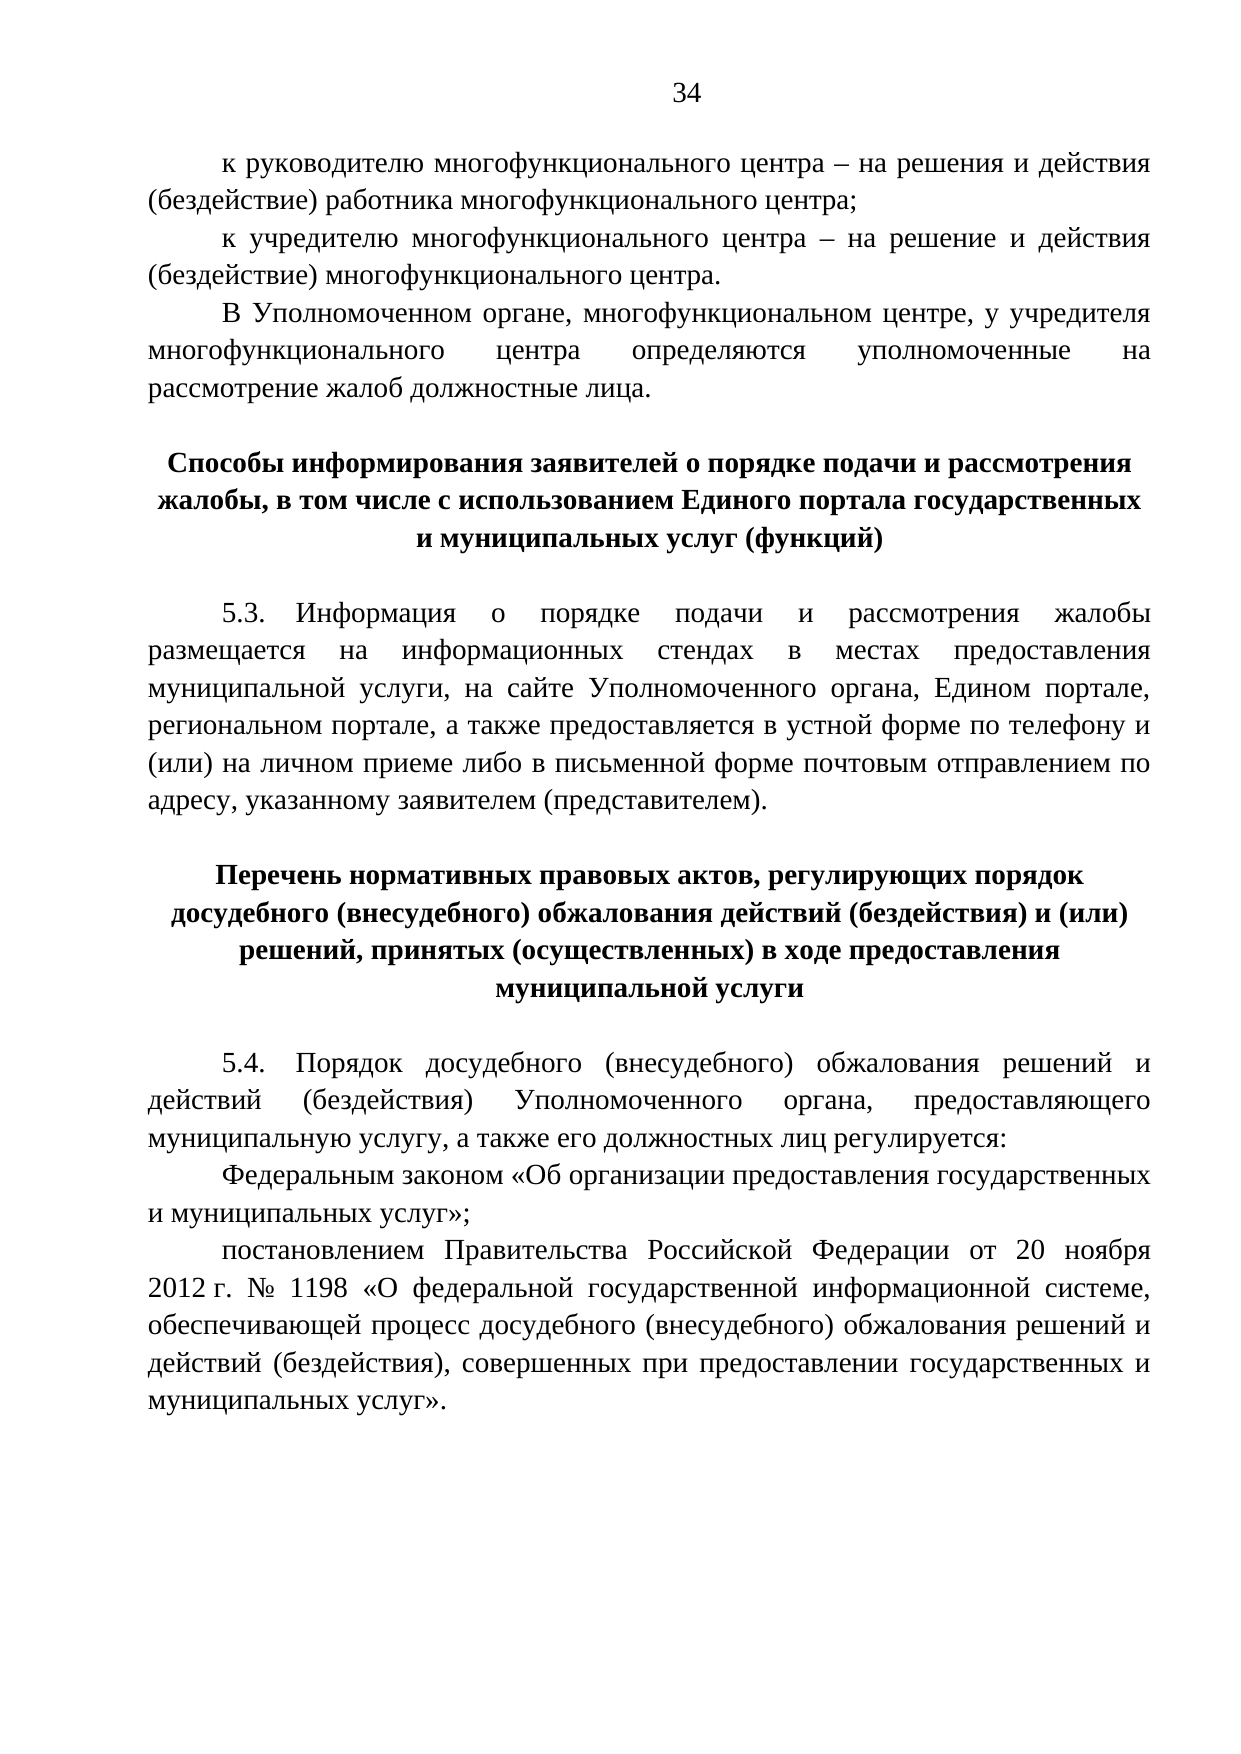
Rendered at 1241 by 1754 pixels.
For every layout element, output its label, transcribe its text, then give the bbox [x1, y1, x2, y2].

text постановлением Правительства Российской Федерации от 20 ноября 2012 г. № 1198 «О федеральной государственной информационной системе, обеспечивающей процесс досудебного (внесудебного) обжалования решений и действий (бездействия), совершенных при предоставлении государственных и муниципальных услуг». [148, 1229, 1152, 1417]
list решений, принятых (осуществленных) в ходе предоставления муниципальной услуги [148, 929, 1152, 1004]
list Способы информирования заявителей о порядке подачи и рассмотрения жалобы, в том числе с использованием Единого портала государственных и муниципальных услуг (функций) [148, 442, 1152, 554]
list Перечень нормативных правовых актов, регулирующих порядок [148, 854, 1152, 892]
text Федеральным законом «Об организации предоставления государственных и муниципальных услуг»; [148, 1154, 1152, 1229]
text к руководителю многофункционального центра – на решения и действия (бездействие) работника многофункционального центра; [148, 142, 1152, 217]
text 5.4. Порядок досудебного (внесудебного) обжалования решений и действий (бездействия) Уполномоченного органа, предоставляющего муниципальную услугу, а также его должностных лиц регулируется: [148, 1042, 1152, 1154]
text к учредителю многофункционального центра – на решение и действия (бездействие) многофункционального центра. [148, 217, 1152, 292]
list досудебного (внесудебного) обжалования действий (бездействия) и (или) [148, 892, 1152, 929]
text В Уполномоченном органе, многофункциональном центре, у учредителя многофункционального центра определяются уполномоченные на рассмотрение жалоб должностные лица. [148, 292, 1152, 404]
text 5.3. Информация о порядке подачи и рассмотрения жалобы размещается на информационных стендах в местах предоставления муниципальной услуги, на сайте Уполномоченного органа, Едином портале, региональном портале, а также предоставляется в устной форме по телефону и (или) на личном приеме либо в письменной форме почтовым отправлением по адресу, указанному заявителем (представителем). [148, 592, 1152, 817]
